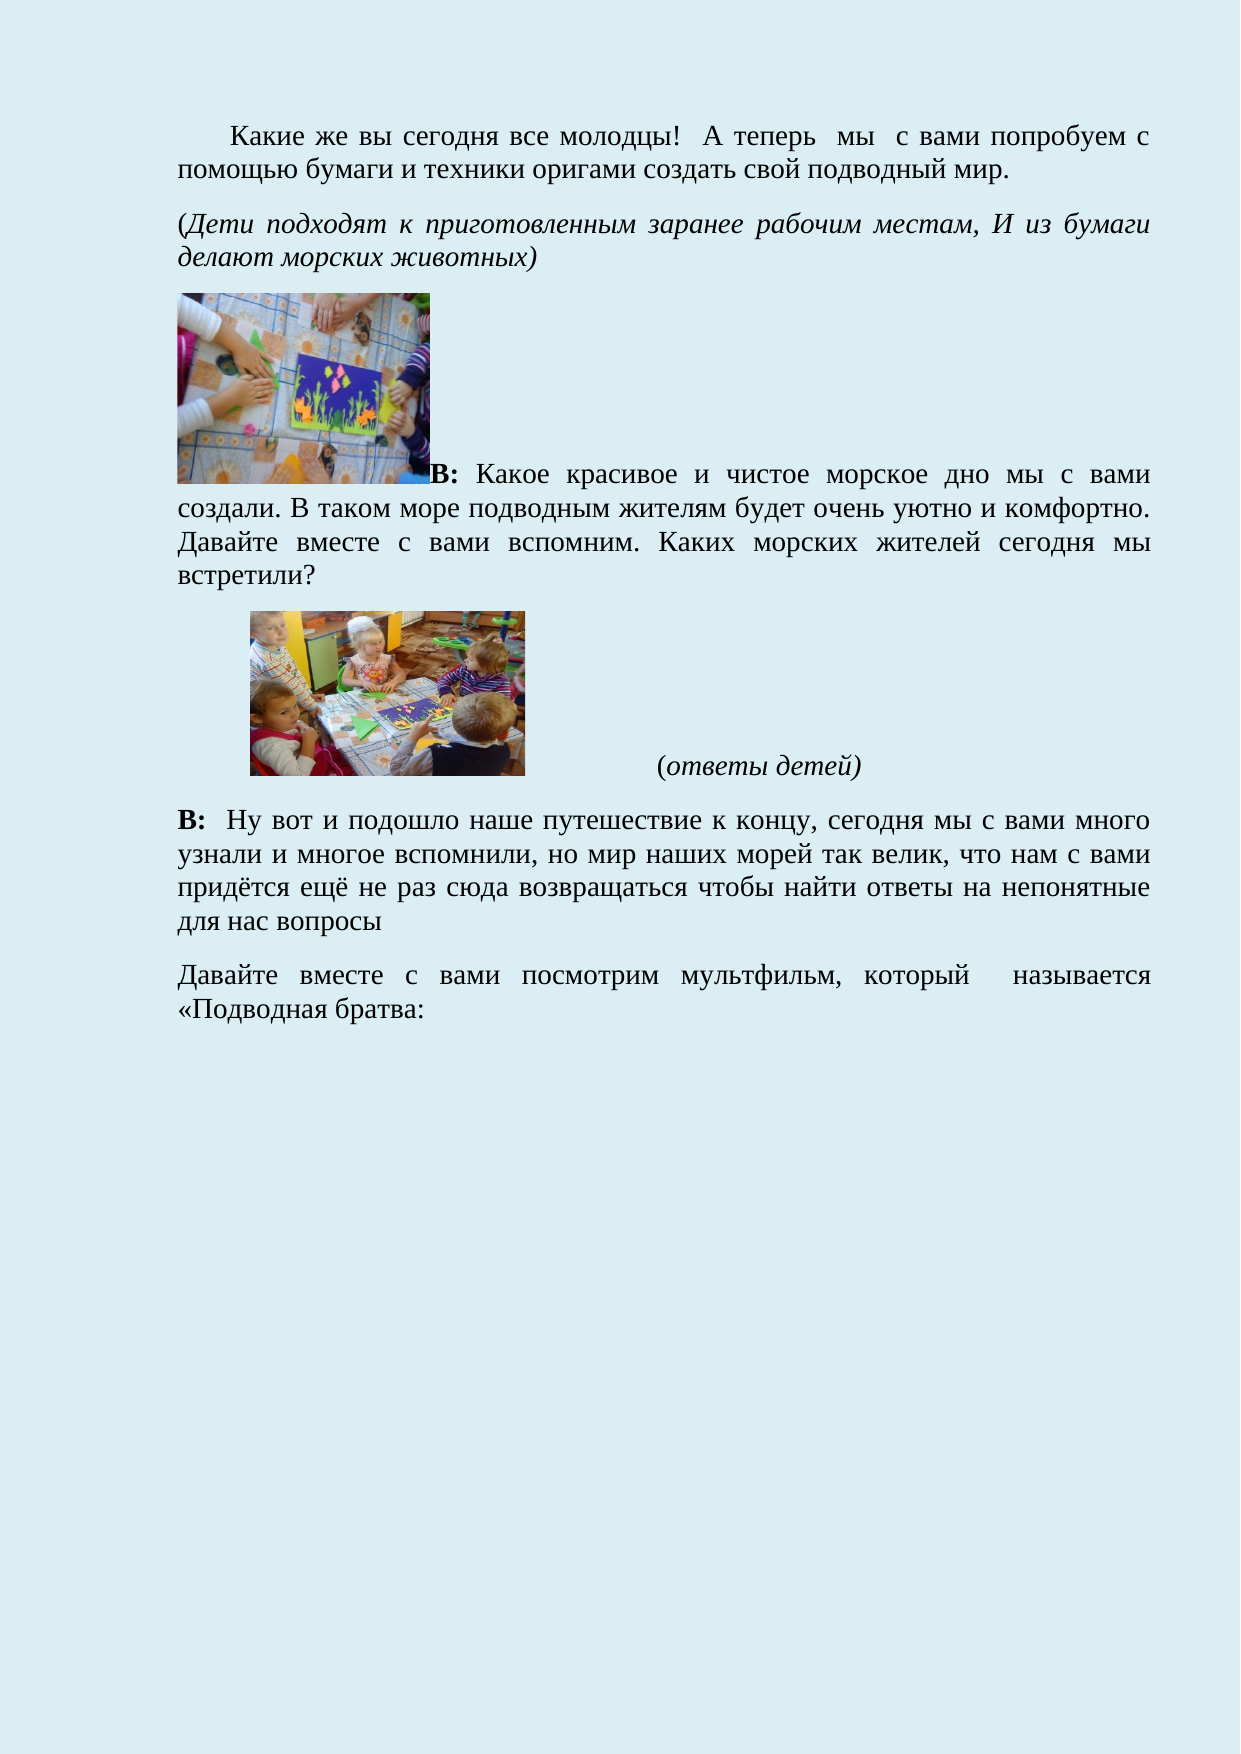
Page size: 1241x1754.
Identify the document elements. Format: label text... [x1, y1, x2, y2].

text Какие же вы сегодня все молодцы! А теперь мы с вами попробуем с помощью бумаги и техники оригами создать свой подводный мир. [177, 118, 1152, 185]
text В: Какое красивое и чистое морское дно мы с вами создали. В таком море подводным жителям будет очень уютно и комфортно. Давайте вместе с вами вспомним. Каких морских жителей сегодня мы встретили? [177, 294, 1152, 591]
text В: Ну вот и подошло наше путешествие к концу, сегодня мы с вами много узнали и многое вспомнили, но мир наших морей так велик, что нам с вами придётся ещё не раз сюда возвращаться чтобы найти ответы на непонятные для нас вопросы [177, 802, 1152, 936]
text Давайте вместе с вами посмотрим мультфильм, который называется «Подводная братва: [177, 957, 1152, 1024]
text (Дети подходят к приготовленным заранее рабочим местам, И из бумаги делают морских животных) [177, 206, 1152, 273]
picture [250, 611, 526, 776]
picture [177, 293, 430, 484]
